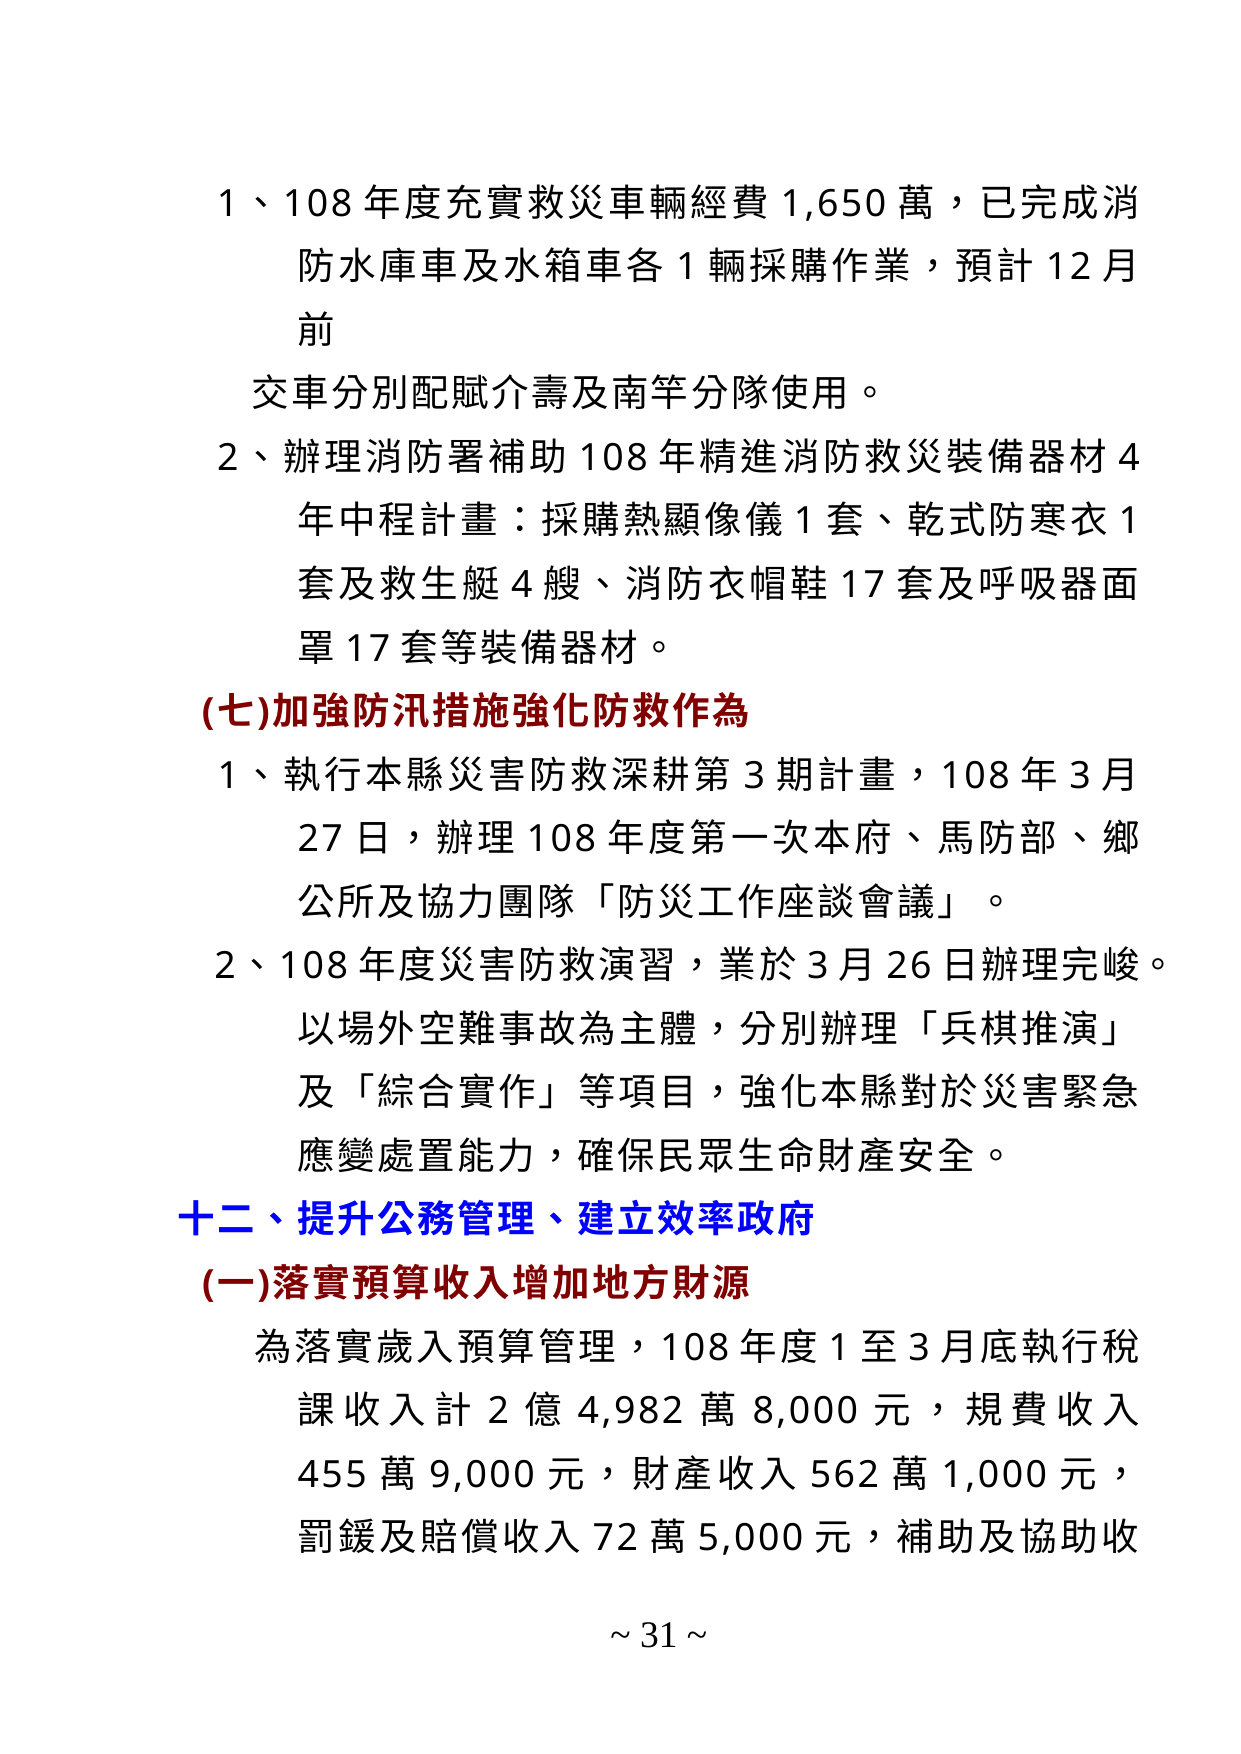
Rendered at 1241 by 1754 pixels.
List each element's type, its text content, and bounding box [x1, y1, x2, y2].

text 交車分別配賦介壽及南竿分隊使用。 [177, 356, 1140, 419]
text 1、執行本縣災害防救深耕第3期計畫，108年3月27日，辦理108年度第一次本府、馬防部、鄉公所及協力團隊「防災工作座談會議」。 [177, 737, 1140, 928]
text 十二、提升公務管理、建立效率政府 [177, 1182, 1140, 1246]
text (一)落實預算收入增加地方財源 [177, 1246, 1140, 1309]
text 2、辦理消防署補助108年精進消防救災裝備器材4年中程計畫：採購熱顯像儀1套、乾式防寒衣1套及救生艇4艘、消防衣帽鞋17套及呼吸器面罩17套等裝備器材。 [177, 419, 1140, 674]
text (七)加強防汛措施強化防救作為 [177, 674, 1140, 737]
text 2、108年度災害防救演習，業於3月26日辦理完峻。以場外空難事故為主體，分別辦理「兵棋推演」及「綜合實作」等項目，強化本縣對於災害緊急應變處置能力，確保民眾生命財產安全。 [177, 928, 1140, 1182]
text 1、108年度充實救災車輛經費1,650萬，已完成消防水庫車及水箱車各1輛採購作業，預計12月前 [177, 165, 1140, 356]
